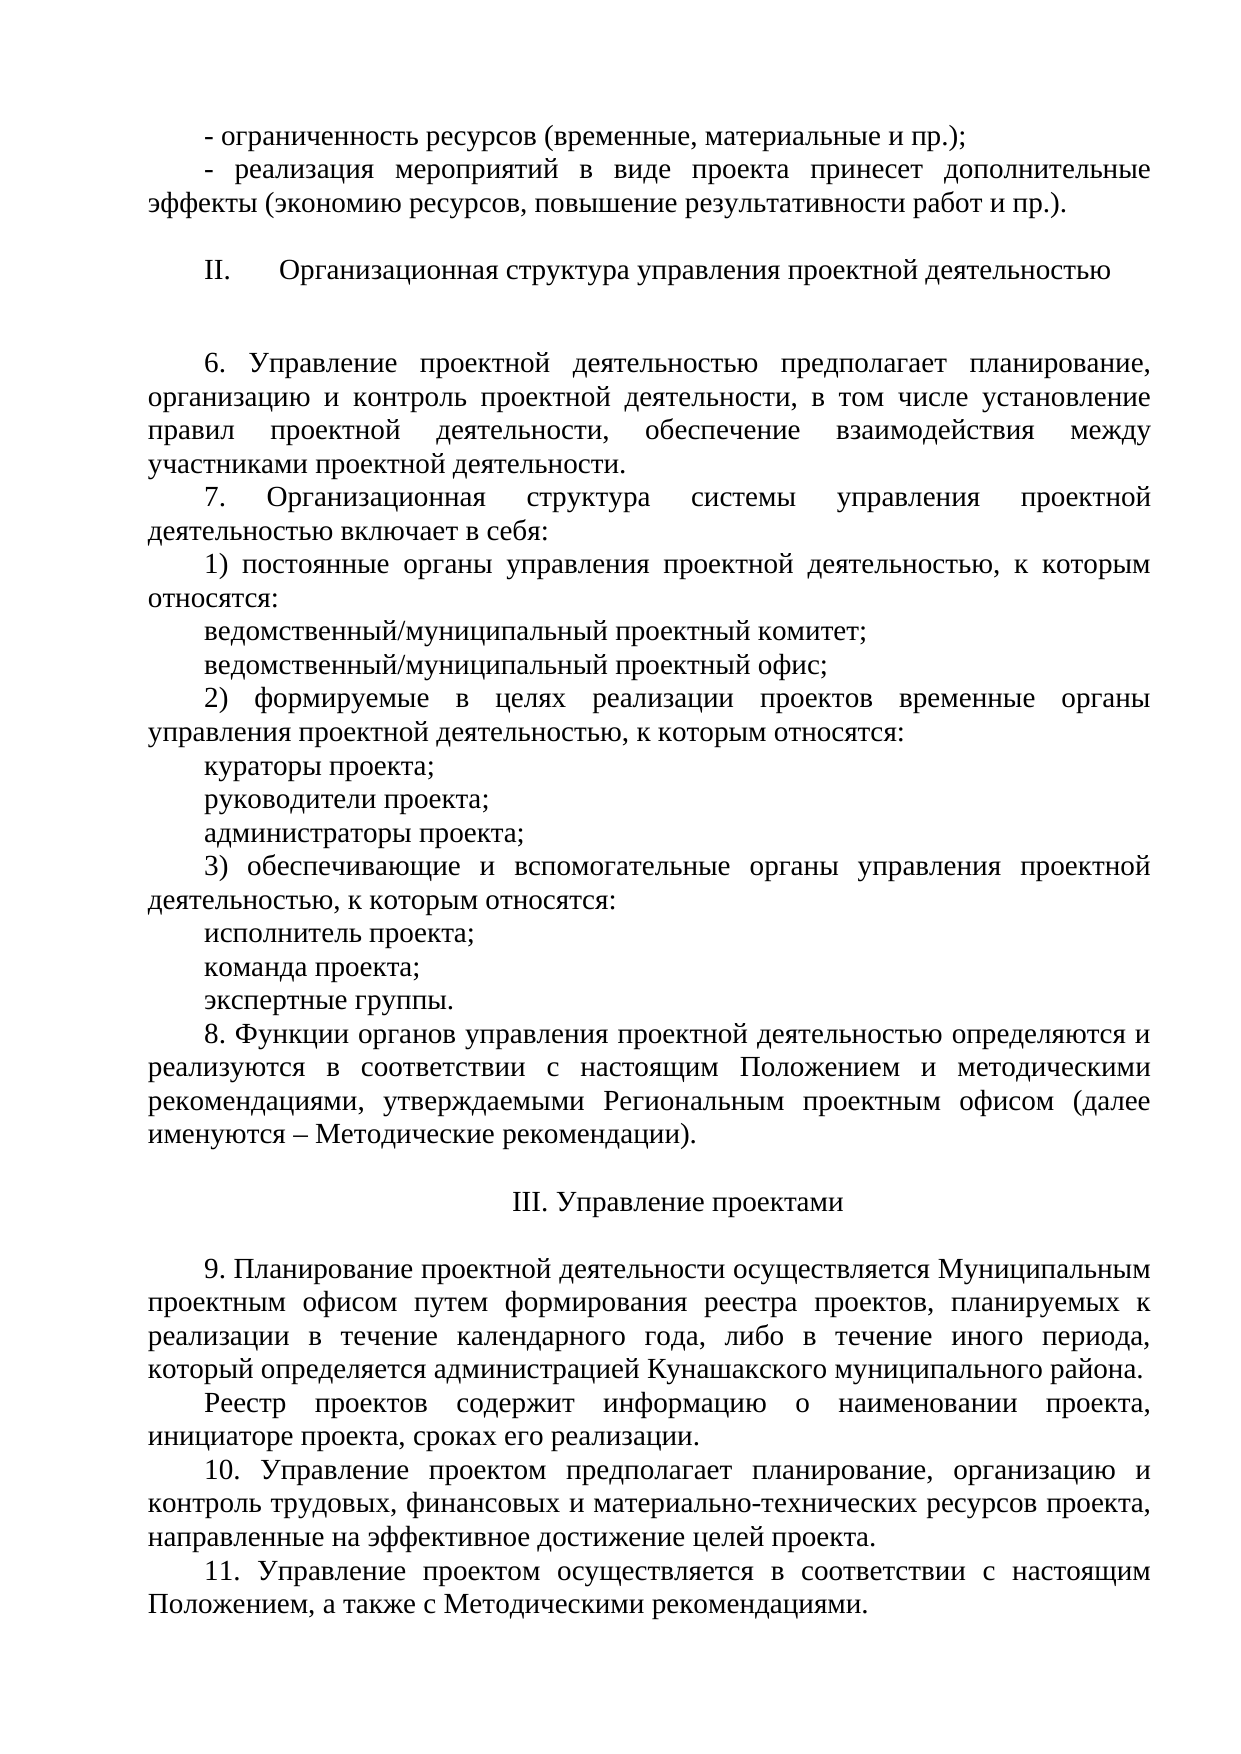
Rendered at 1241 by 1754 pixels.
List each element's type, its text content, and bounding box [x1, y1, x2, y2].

text - ограниченность ресурсов (временные, материальные и пр.); [148, 118, 1152, 152]
text 11. Управление проектом осуществляется в соответствии с настоящим Положением, а также с Методическими рекомендациями. [148, 1553, 1152, 1620]
list Организационная структура управления проектной деятельностью [204, 252, 1152, 286]
text III. Управление проектами [148, 1184, 1152, 1217]
text ведомственный/муниципальный проектный комитет; [148, 613, 1152, 647]
text Реестр проектов содержит информацию о наименовании проекта, инициаторе проекта, сроках его реализации. [148, 1385, 1152, 1452]
text 9. Планирование проектной деятельности осуществляется Муниципальным проектным офисом путем формирования реестра проектов, планируемых к реализации в течение календарного года, либо в течение иного периода, который определяется администрацией Кунашакского муниципального района. [148, 1251, 1152, 1385]
text ведомственный/муниципальный проектный офис; [148, 647, 1152, 681]
text кураторы проекта; [148, 748, 1152, 781]
text исполнитель проекта; [148, 915, 1152, 949]
text 1) постоянные органы управления проектной деятельностью, к которым относятся: [148, 546, 1152, 613]
text экспертные группы. [148, 982, 1152, 1016]
text руководители проекта; [148, 781, 1152, 815]
text 6. Управление проектной деятельностью предполагает планирование, организацию и контроль проектной деятельности, в том числе установление правил проектной деятельности, обеспечение взаимодействия между участниками проектной деятельности. [148, 345, 1152, 479]
text администраторы проекта; [148, 815, 1152, 848]
text команда проекта; [148, 949, 1152, 982]
text - реализация мероприятий в виде проекта принесет дополнительные эффекты (экономию ресурсов, повышение результативности работ и пр.). [148, 152, 1152, 219]
text 8. Функции органов управления проектной деятельностью определяются и реализуются в соответствии с настоящим Положением и методическими рекомендациями, утверждаемыми Региональным проектным офисом (далее именуются – Методические рекомендации). [148, 1016, 1152, 1150]
text 3) обеспечивающие и вспомогательные органы управления проектной деятельностью, к которым относятся: [148, 848, 1152, 915]
text 2) формируемые в целях реализации проектов временные органы управления проектной деятельностью, к которым относятся: [148, 681, 1152, 748]
text 7. Организационная структура системы управления проектной деятельностью включает в себя: [148, 479, 1152, 546]
text 10. Управление проектом предполагает планирование, организацию и контроль трудовых, финансовых и материально-технических ресурсов проекта, направленные на эффективное достижение целей проекта. [148, 1452, 1152, 1553]
